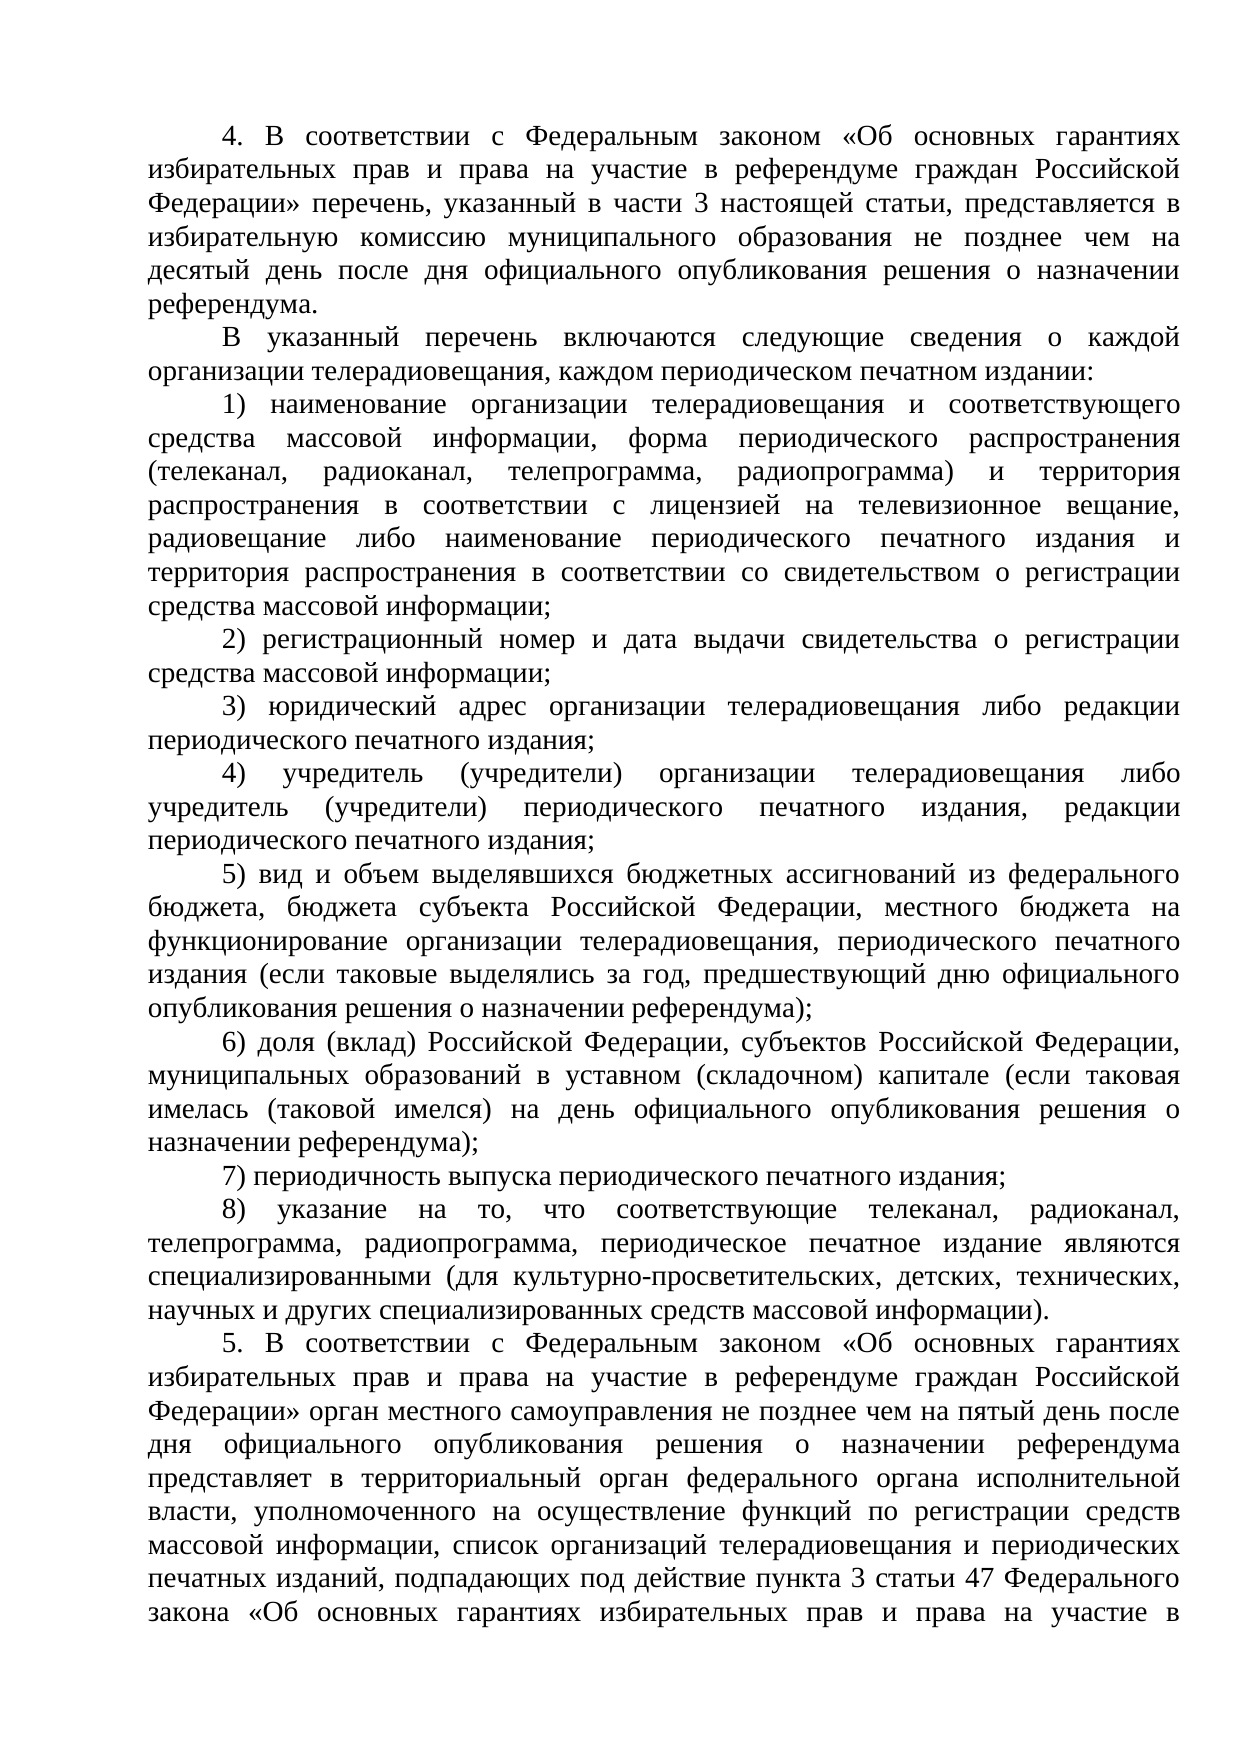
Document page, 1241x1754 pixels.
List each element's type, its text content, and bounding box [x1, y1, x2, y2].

text 4) учредитель (учредители) организации телерадиовещания либо учредитель (учредители) периодического печатного издания, редакции периодического печатного издания; [148, 755, 1181, 856]
text 4. В соответствии с Федеральным законом «Об основных гарантиях избирательных прав и права на участие в референдуме граждан Российской Федерации» перечень, указанный в части 3 настоящей статьи, представляется в избирательную комиссию муниципального образования не позднее чем на десятый день после дня официального опубликования решения о назначении референдума. [148, 118, 1181, 319]
text 5) вид и объем выделявшихся бюджетных ассигнований из федерального бюджета, бюджета субъекта Российской Федерации, местного бюджета на функционирование организации телерадиовещания, периодического печатного издания (если таковые выделялись за год, предшествующий дню официального опубликования решения о назначении референдума); [148, 856, 1181, 1024]
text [148, 1326, 1181, 1627]
text 7) периодичность выпуска периодического печатного издания; [148, 1158, 1181, 1191]
text В указанный перечень включаются следующие сведения о каждой организации телерадиовещания, каждом периодическом печатном издании: [148, 319, 1181, 386]
text 6) доля (вклад) Российской Федерации, субъектов Российской Федерации, муниципальных образований в уставном (складочном) капитале (если таковая имелась (таковой имелся) на день официального опубликования решения о назначении референдума); [148, 1024, 1181, 1158]
text 3) юридический адрес организации телерадиовещания либо редакции периодического печатного издания; [148, 688, 1181, 755]
text 8) указание на то, что соответствующие телеканал, радиоканал, телепрограмма, радиопрограмма, периодическое печатное издание являются специализированными (для культурно-просветительских, детских, технических, научных и других специализированных средств массовой информации). [148, 1191, 1181, 1326]
text 1) наименование организации телерадиовещания и соответствующего средства массовой информации, форма периодического распространения (телеканал, радиоканал, телепрограмма, радиопрограмма) и территория распространения в соответствии с лицензией на телевизионное вещание, радиовещание либо наименование периодического печатного издания и территория распространения в соответствии со свидетельством о регистрации средства массовой информации; [148, 386, 1181, 621]
text 2) регистрационный номер и дата выдачи свидетельства о регистрации средства массовой информации; [148, 621, 1181, 688]
